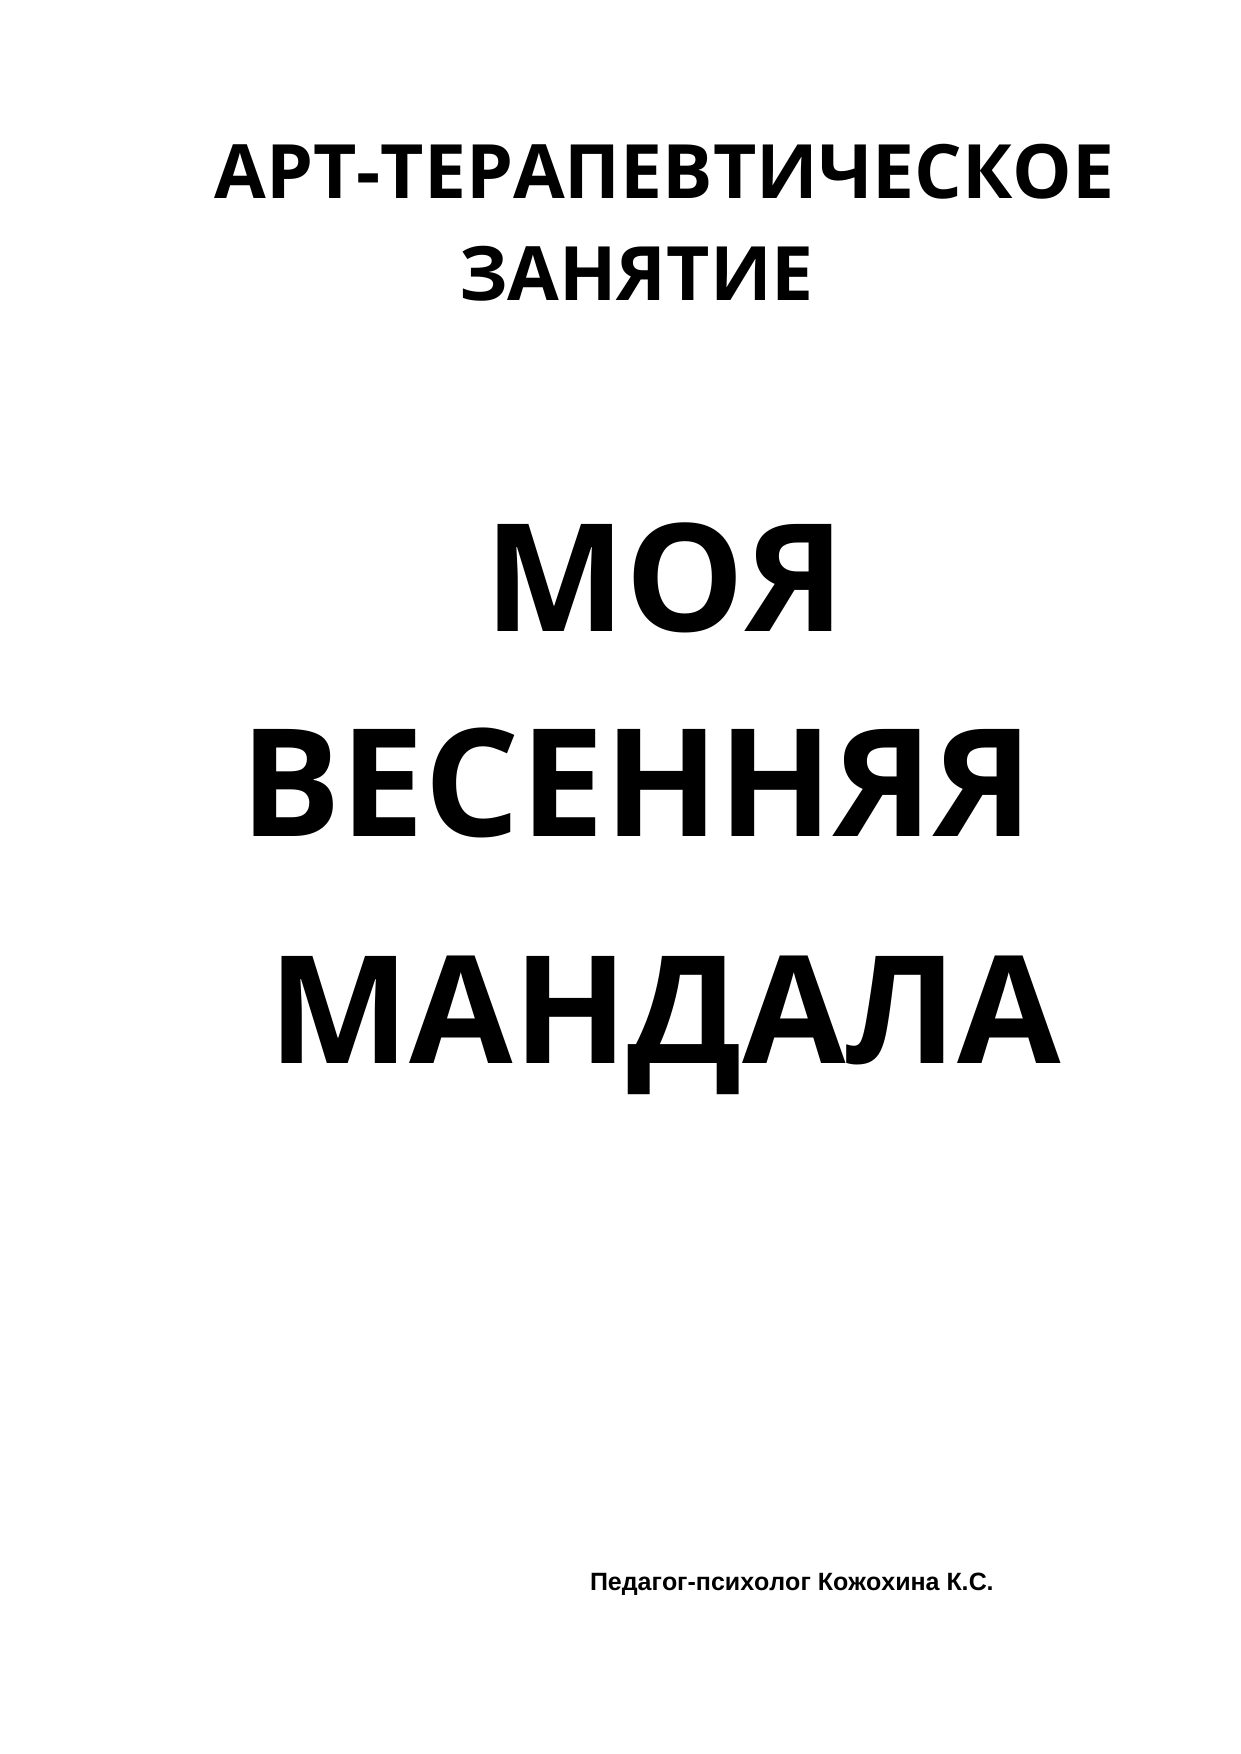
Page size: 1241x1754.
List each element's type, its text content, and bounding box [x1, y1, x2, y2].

text МАНДАЛА [121, 903, 1152, 1108]
text АРТ-ТЕРАПЕВТИЧЕСКОЕ ЗАНЯТИЕ [121, 118, 1152, 322]
text Педагог-психолог Кожохина К.С. [121, 1558, 1152, 1595]
text МОЯ ВЕСЕННЯЯ [121, 472, 1152, 880]
